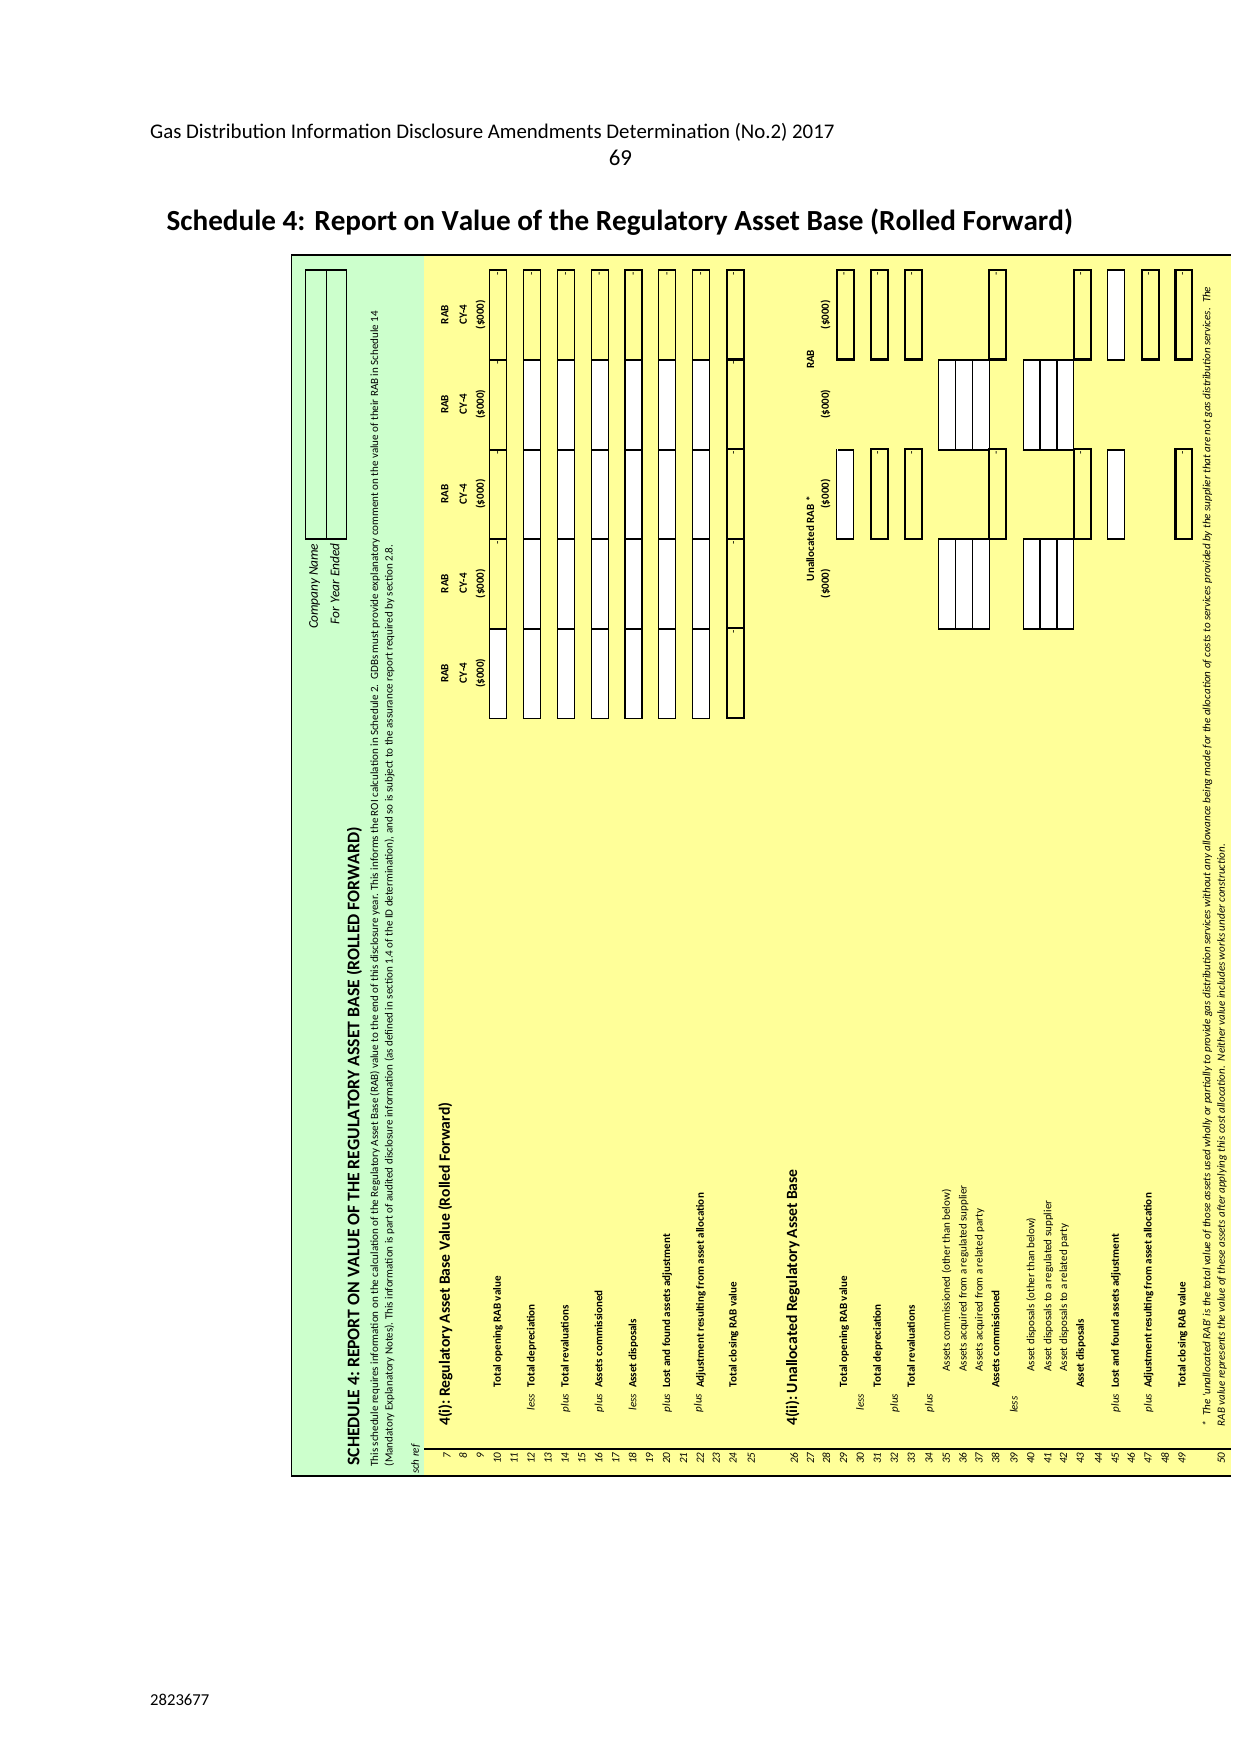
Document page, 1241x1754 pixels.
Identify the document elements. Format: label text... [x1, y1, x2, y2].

subtitle Schedule 4: Report on Value of the Regulatory Asset Base (Rolled Forward) [150, 202, 1090, 238]
